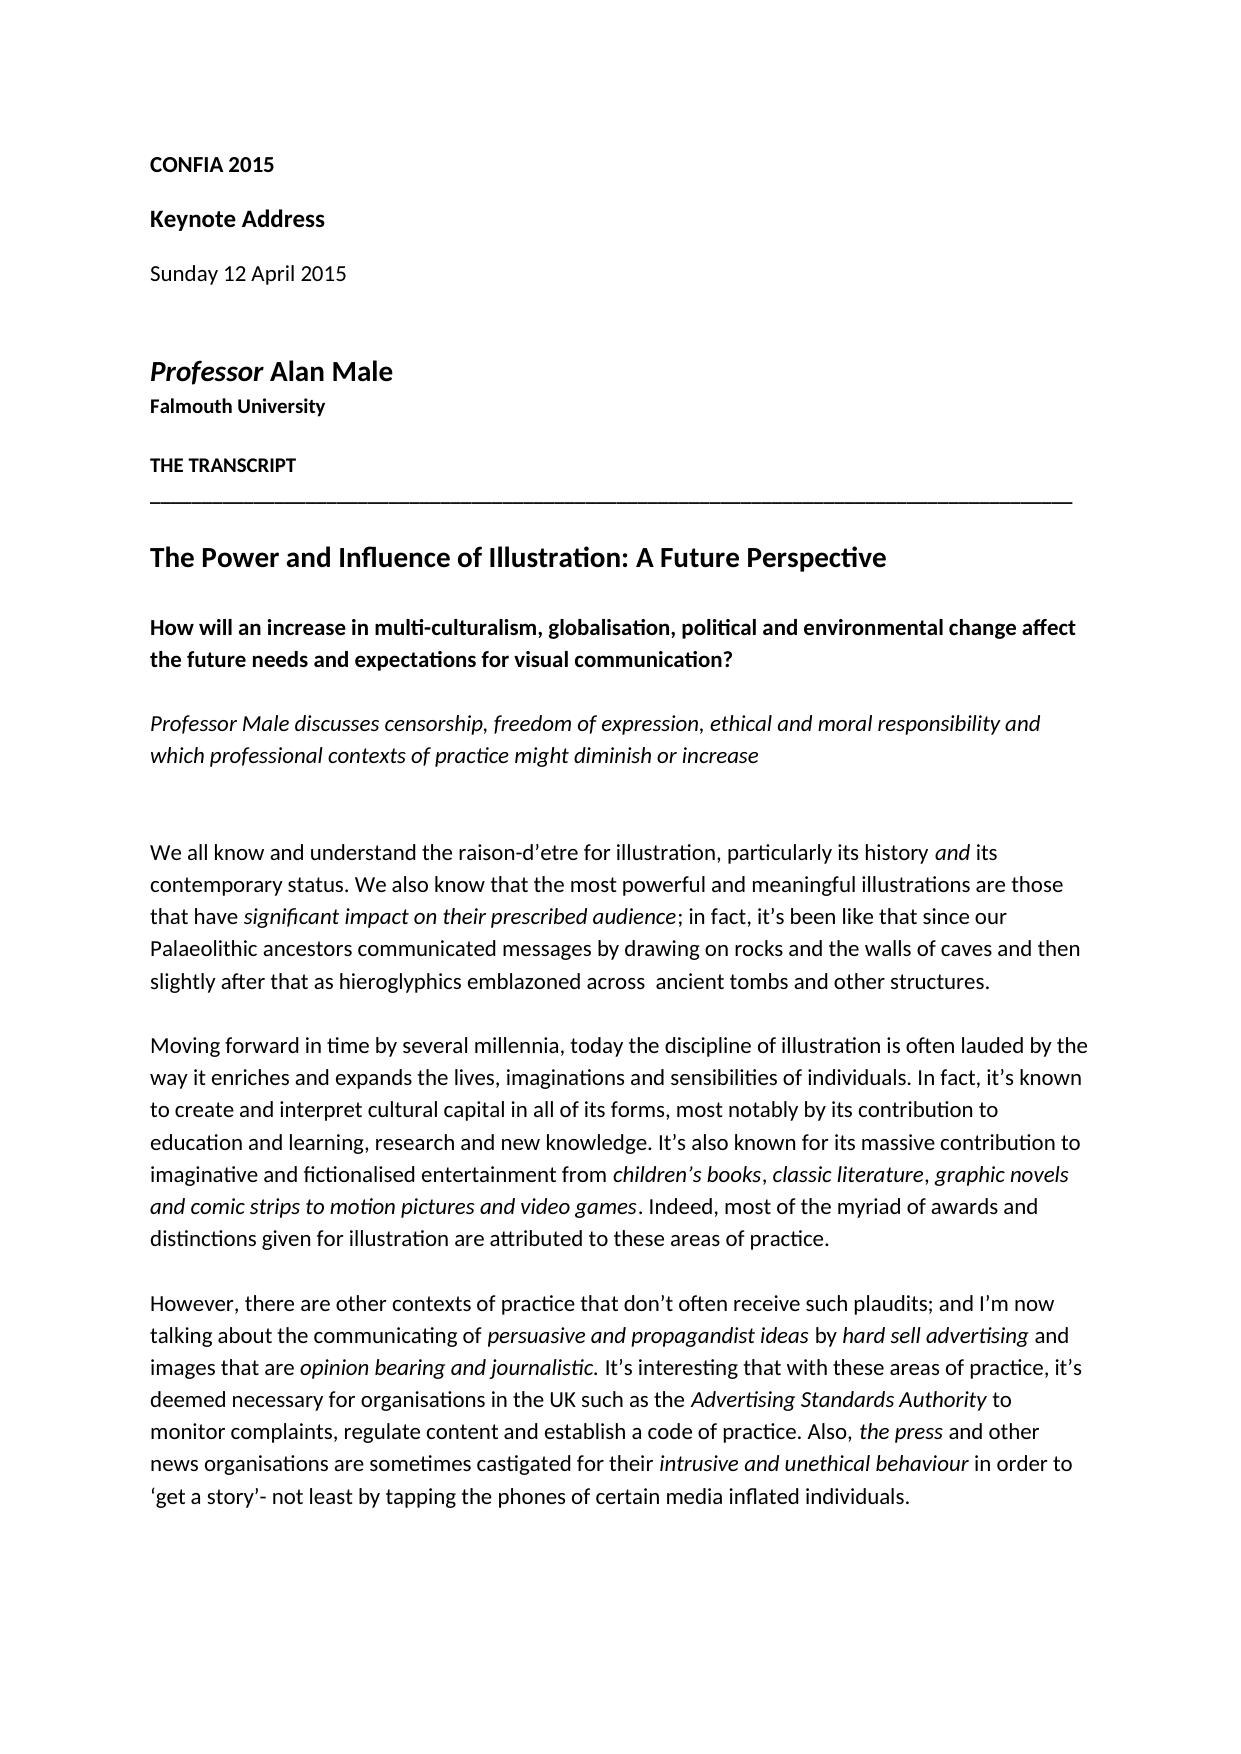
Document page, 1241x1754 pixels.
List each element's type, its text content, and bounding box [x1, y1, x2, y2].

text THE TRANSCRIPT [150, 452, 1090, 477]
text Sunday 12 April 2015 [150, 259, 1090, 287]
text However, there are other contexts of practice that don’t often receive such plaudits; and I’m now talking about the communicating of persuasive and propagandist ideas by hard sell advertising and images that are opinion bearing and journalistic. It’s interesting that with these areas of practice, it’s deemed necessary for organisations in the UK such as the Advertising Standards Authority to monitor complaints, regulate content and establish a code of practice. Also, the press and other news organisations are sometimes castigated for their intrusive and unethical behaviour in order to ‘get a story’- not least by tapping the phones of certain media inflated individuals. [150, 1289, 1090, 1510]
text CONFIA 2015 [150, 150, 1090, 178]
text Keynote Address [150, 203, 1090, 233]
text The Power and Influence of Illustration: A Future Perspective [150, 539, 1090, 575]
text We all know and understand the raison-d’etre for illustration, particularly its history and its contemporary status. We also know that the most powerful and meaningful illustrations are those that have significant impact on their prescribed audience; in fact, it’s been like that since our Palaeolithic ancestors communicated messages by drawing on rocks and the walls of caves and then slightly after that as hieroglyphics emblazoned across ancient tombs and other structures. [150, 838, 1090, 995]
text Falmouth University [150, 394, 1090, 419]
text How will an increase in multi-culturalism, globalisation, political and environmental change affect the future needs and expectations for visual communication? [150, 613, 1090, 673]
text Moving forward in time by several millennia, today the discipline of illustration is often lauded by the way it enriches and expands the lives, imaginations and sensibilities of individuals. In fact, it’s known to create and interpret cultural capital in all of its forms, most notably by its contribution to education and learning, research and new knowledge. It’s also known for its massive contribution to imaginative and fictionalised entertainment from children’s books, classic literature, graphic novels and comic strips to motion pictures and video games. Indeed, most of the myriad of awards and distinctions given for illustration are attributed to these areas of practice. [150, 1031, 1090, 1252]
text _________________________________________________________________________________________ [150, 481, 1090, 507]
text Professor Alan Male [150, 353, 1090, 388]
text Professor Male discusses censorship, freedom of expression, ethical and moral responsibility and which professional contexts of practice might diminish or increase [150, 709, 1090, 769]
